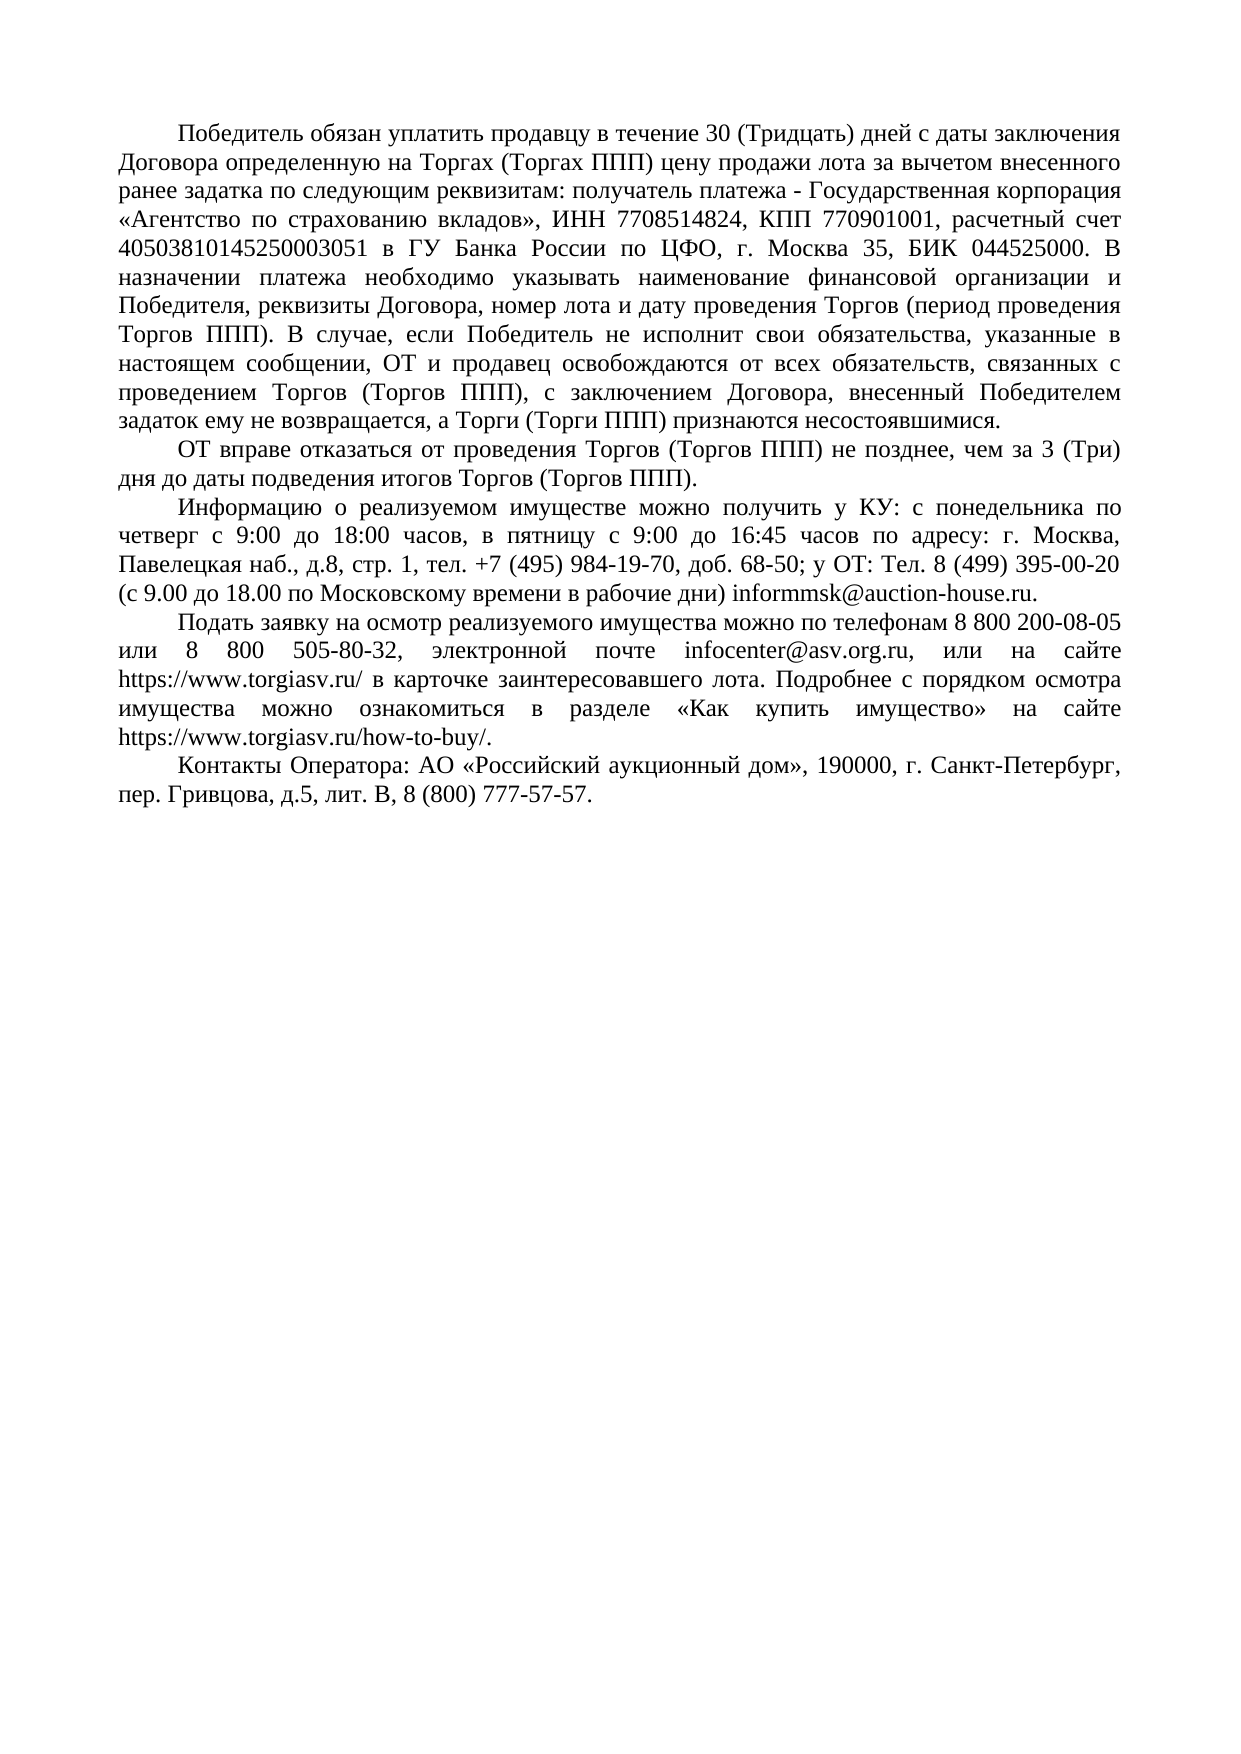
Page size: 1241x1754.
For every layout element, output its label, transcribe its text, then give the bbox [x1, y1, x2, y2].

text Победитель обязан уплатить продавцу в течение 30 (Тридцать) дней с даты заключения Договора определенную на Торгах (Торгах ППП) цену продажи лота за вычетом внесенного ранее задатка по следующим реквизитам: получатель платежа - Государственная корпорация «Агентство по страхованию вкладов», ИНН 7708514824, КПП 770901001, расчетный счет 40503810145250003051 в ГУ Банка России по ЦФО, г. Москва 35, БИК 044525000. В назначении платежа необходимо указывать наименование финансовой организации и Победителя, реквизиты Договора, номер лота и дату проведения Торгов (период проведения Торгов ППП). В случае, если Победитель не исполнит свои обязательства, указанные в настоящем сообщении, ОТ и продавец освобождаются от всех обязательств, связанных с проведением Торгов (Торгов ППП), с заключением Договора, внесенный Победителем задаток ему не возвращается, а Торги (Торги ППП) признаются несостоявшимися. [118, 118, 1122, 434]
text Контакты Оператора: АО «Российский аукционный дом», 190000, г. Санкт-Петербург, пер. Гривцова, д.5, лит. В, 8 (800) 777-57-57. [118, 751, 1122, 808]
text Информацию о реализуемом имуществе можно получить у КУ: с понедельника по четверг с 9:00 до 18:00 часов, в пятницу с 9:00 до 16:45 часов по адресу: г. Москва, Павелецкая наб., д.8, стр. 1, тел. +7 (495) 984-19-70, доб. 68-50; у ОТ: Тел. 8 (499) 395-00-20 (с 9.00 до 18.00 по Московскому времени в рабочие дни) informmsk@auction-house.ru. [118, 492, 1122, 607]
text Подать заявку на осмотр реализуемого имущества можно по телефонам 8 800 200-08-05 или 8 800 505-80-32, электронной почте infocenter@asv.org.ru, или на сайте https://www.torgiasv.ru/ в карточке заинтересовавшего лота. Подробнее с порядком осмотра имущества можно ознакомиться в разделе «Как купить имущество» на сайте https://www.torgiasv.ru/how-to-buy/. [118, 607, 1122, 751]
text ОТ вправе отказаться от проведения Торгов (Торгов ППП) не позднее, чем за 3 (Три) дня до даты подведения итогов Торгов (Торгов ППП). [118, 434, 1122, 492]
